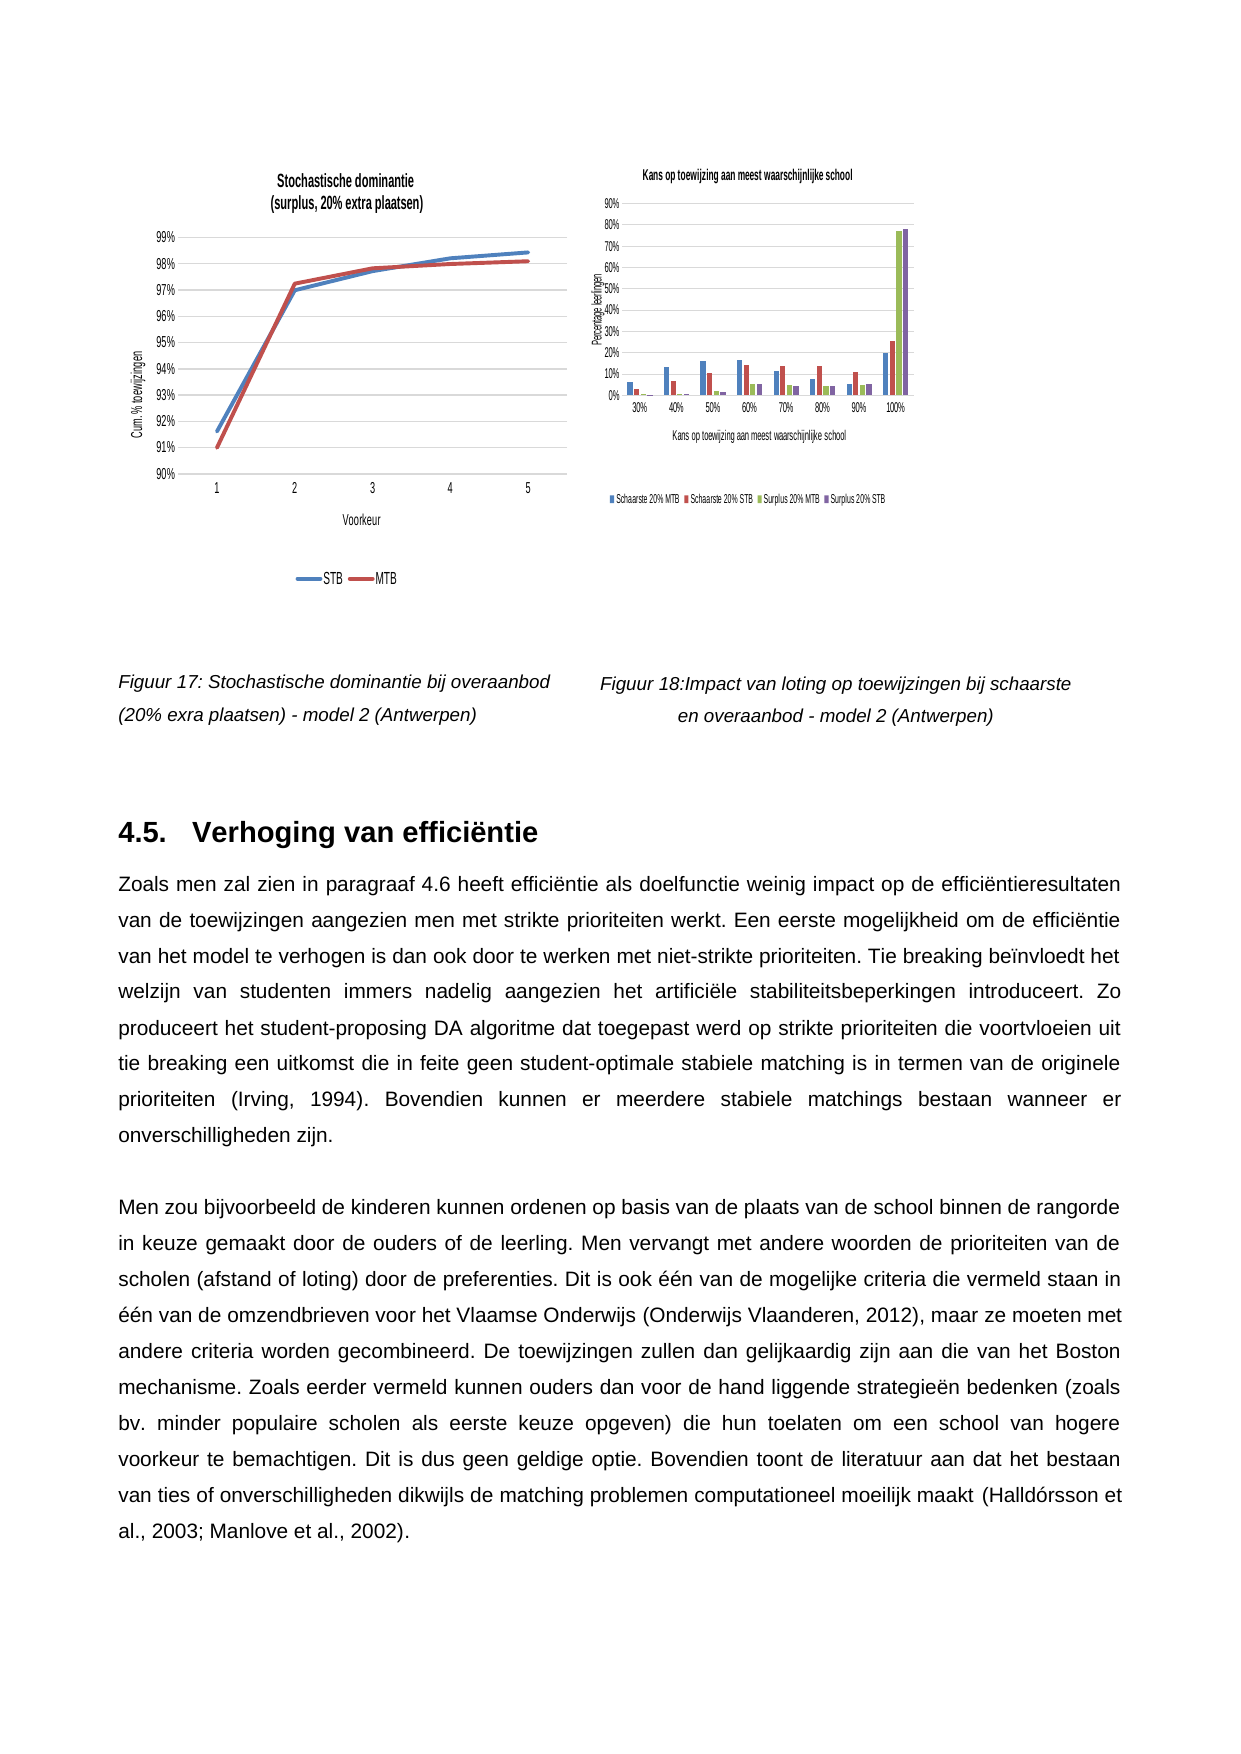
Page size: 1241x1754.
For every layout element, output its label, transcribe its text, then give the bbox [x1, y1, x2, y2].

text Zoals men zal zien in paragraaf 4.6 heeft efficiëntie als doelfunctie weinig impact op de efficiëntieresultaten van de toewijzingen aangezien men met strikte prioriteiten werkt. Een eerste mogelijkheid om de efficiëntie van het model te verhogen is dan ook door te werken met niet-strikte prioriteiten. Tie breaking beïnvloedt het welzijn van studenten immers nadelig aangezien het artificiële stabiliteitsbeperkingen introduceert. Zo produceert het student-proposing DA algoritme dat toegepast werd op strikte prioriteiten die voortvloeien uit tie breaking een uitkomst die in feite geen student-optimale stabiele matching is in termen van de originele prioriteiten (Irving, 1994). Bovendien kunnen er meerdere stabiele matchings bestaan wanneer er onverschilligheden zijn. [118, 872, 1122, 1147]
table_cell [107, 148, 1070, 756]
subtitle Verhoging van efficiëntie [118, 815, 1122, 848]
text Men zou bijvoorbeeld de kinderen kunnen ordenen op basis van de plaats van de school binnen de rangorde in keuze gemaakt door de ouders of de leerling. Men vervangt met andere woorden de prioriteiten van de scholen (afstand of loting) door de preferenties. Dit is ook één van de mogelijke criteria die vermeld staan in één van de omzendbrieven voor het Vlaamse Onderwijs (Onderwijs Vlaanderen, 2012), maar ze moeten met andere criteria worden gecombineerd. De toewijzingen zullen dan gelijkaardig zijn aan die van het Boston mechanisme. Zoals eerder vermeld kunnen ouders dan voor de hand liggende strategieën bedenken (zoals bv. minder populaire scholen als eerste keuze opgeven) die hun toelaten om een school van hogere voorkeur te bemachtigen. Dit is dus geen geldige optie. Bovendien toont de literatuur aan dat het bestaan van ties of onverschilligheden dikwijls de matching problemen computationeel moeilijk maakt (Halldórsson et al., 2003; Manlove et al., 2002). [118, 1195, 1122, 1542]
